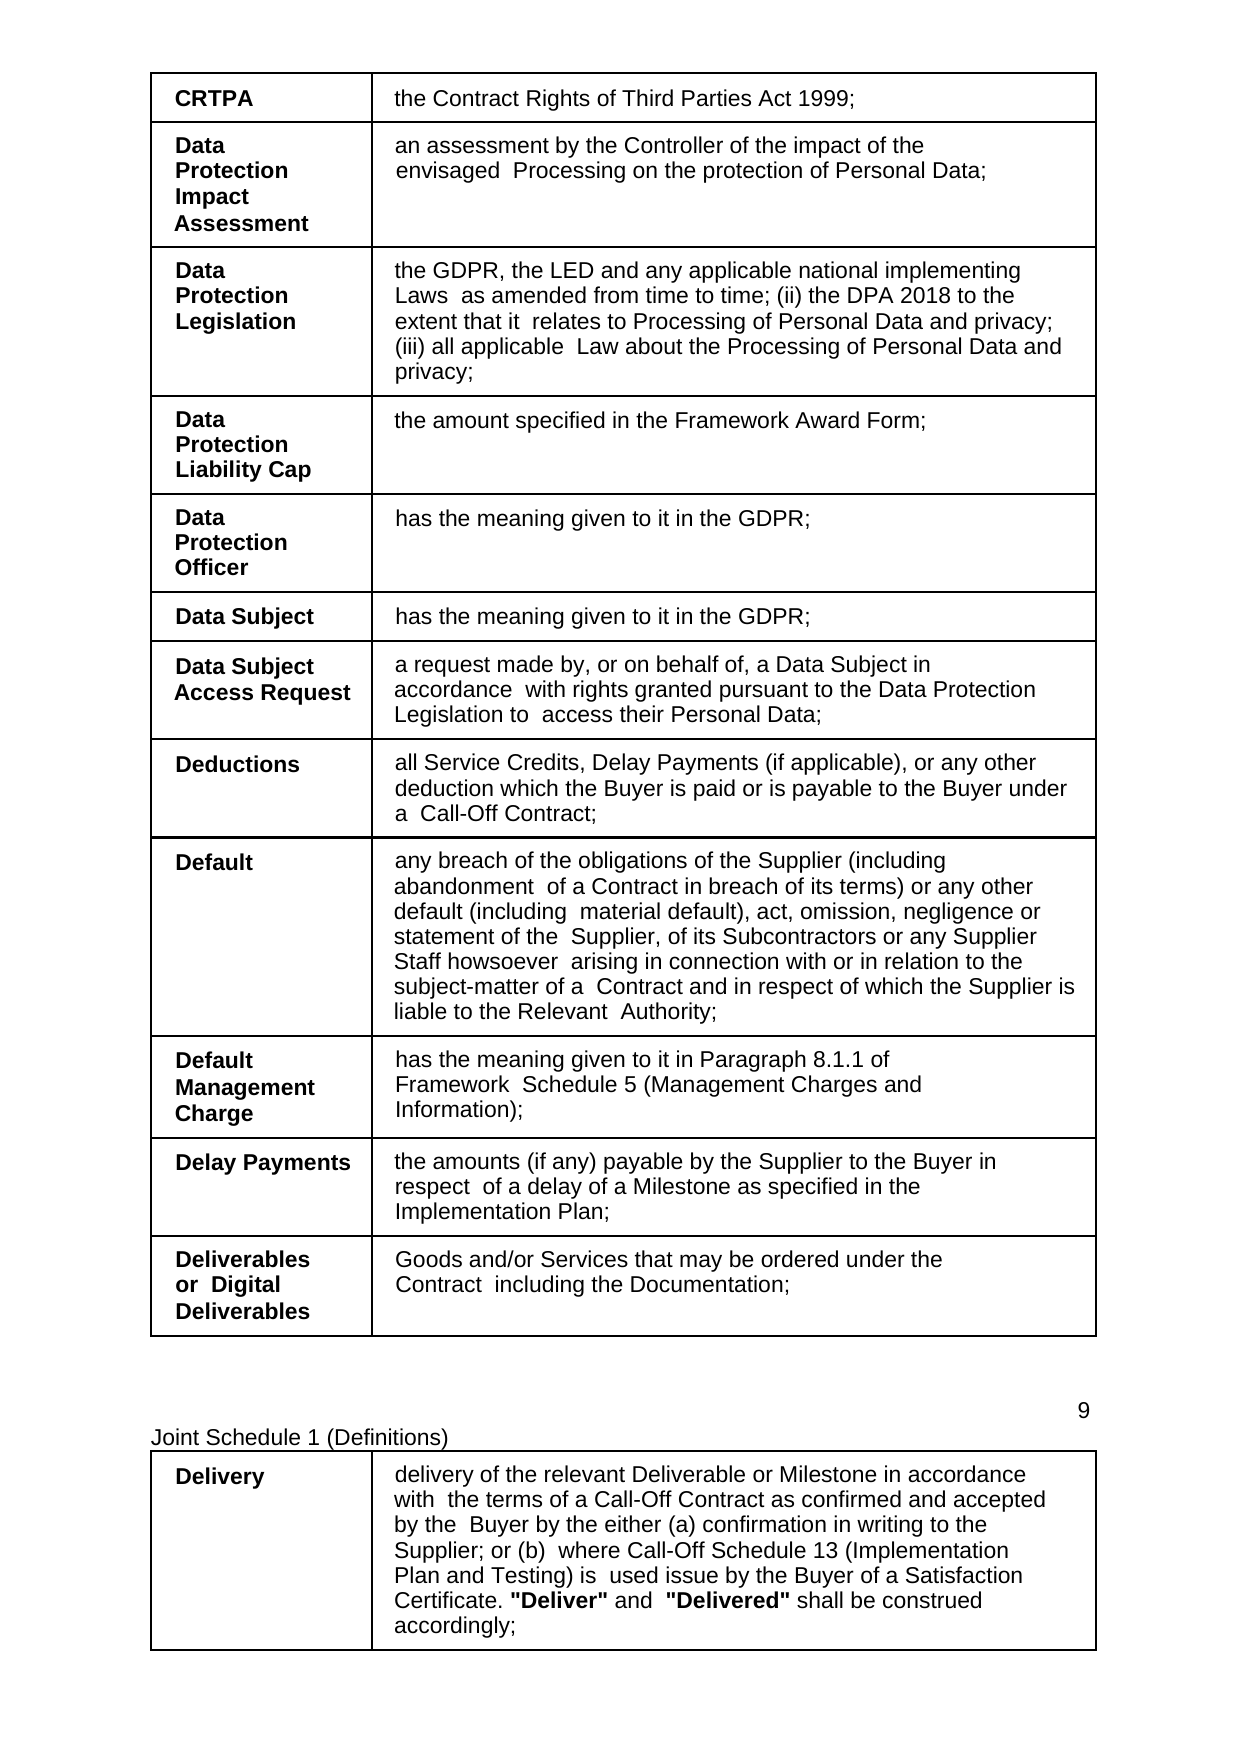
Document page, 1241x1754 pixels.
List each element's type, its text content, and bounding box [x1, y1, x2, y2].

table_cell the amount specified in the Framework Award Form; [373, 397, 1095, 493]
table_cell Goods and/or Services that may be ordered under the Contract including the Documentation; [373, 1237, 1095, 1335]
table_cell the GDPR, the LED and any applicable national implementing Laws as amended from time to time; (ii) the DPA 2018 to the extent that it relates to Processing of Personal Data and privacy; (iii) all applicable Law about the Processing of Personal Data and privacy; [373, 248, 1095, 394]
table_cell Default Management Charge [152, 1037, 371, 1137]
table_cell Deliverables or Digital Deliverables [152, 1237, 371, 1335]
table_cell has the meaning given to it in Paragraph 8.1.1 of Framework Schedule 5 (Management Charges and Information); [373, 1037, 1095, 1137]
table_cell Data Subject Access Request [152, 642, 371, 738]
table_cell an assessment by the Controller of the impact of the envisaged Processing on the protection of Personal Data; [373, 123, 1095, 246]
table_cell Data Subject [152, 593, 371, 640]
table_cell Data Protection Impact Assessment [152, 123, 371, 246]
table_cell the Contract Rights of Third Parties Act 1999; [373, 74, 1095, 121]
table_cell has the meaning given to it in the GDPR; [373, 593, 1095, 640]
table_cell Deductions [152, 740, 371, 836]
table_header delivery of the relevant Deliverable or Milestone in accordance with the terms of a Call-Off Contract as confirmed and accepted by the Buyer by the either (a) confirmation in writing to the Supplier; or (b) where Call-Off Schedule 13 (Implementation Plan and Testing) is used issue by the Buyer of a Satisfaction Certificate. "Deliver" and "Delivered" shall be construed accordingly; [373, 1452, 1095, 1649]
table_cell CRTPA [152, 74, 371, 121]
table_cell any breach of the obligations of the Supplier (including abandonment of a Contract in breach of its terms) or any other default (including material default), act, omission, negligence or statement of the Supplier, of its Subcontractors or any Supplier Staff howsoever arising in connection with or in relation to the subject-matter of a Contract and in respect of which the Supplier is liable to the Relevant Authority; [373, 839, 1095, 1035]
table_cell the amounts (if any) payable by the Supplier to the Buyer in respect of a delay of a Milestone as specified in the Implementation Plan; [373, 1139, 1095, 1235]
table_cell a request made by, or on behalf of, a Data Subject in accordance with rights granted pursuant to the Data Protection Legislation to access their Personal Data; [373, 642, 1095, 738]
table_cell has the meaning given to it in the GDPR; [373, 495, 1095, 591]
table_cell Data Protection Legislation [152, 248, 371, 394]
text Joint Schedule 1 (Definitions) [151, 1424, 1160, 1450]
table_cell Data Protection Officer [152, 495, 371, 591]
table_cell Data Protection Liability Cap [152, 397, 371, 493]
text 9 [150, 1397, 1090, 1424]
table_cell Delay Payments [152, 1139, 371, 1235]
table_header Delivery [152, 1452, 371, 1649]
table_cell all Service Credits, Delay Payments (if applicable), or any other deduction which the Buyer is paid or is payable to the Buyer under a Call-Off Contract; [373, 740, 1095, 836]
table_cell Default [152, 839, 371, 1035]
